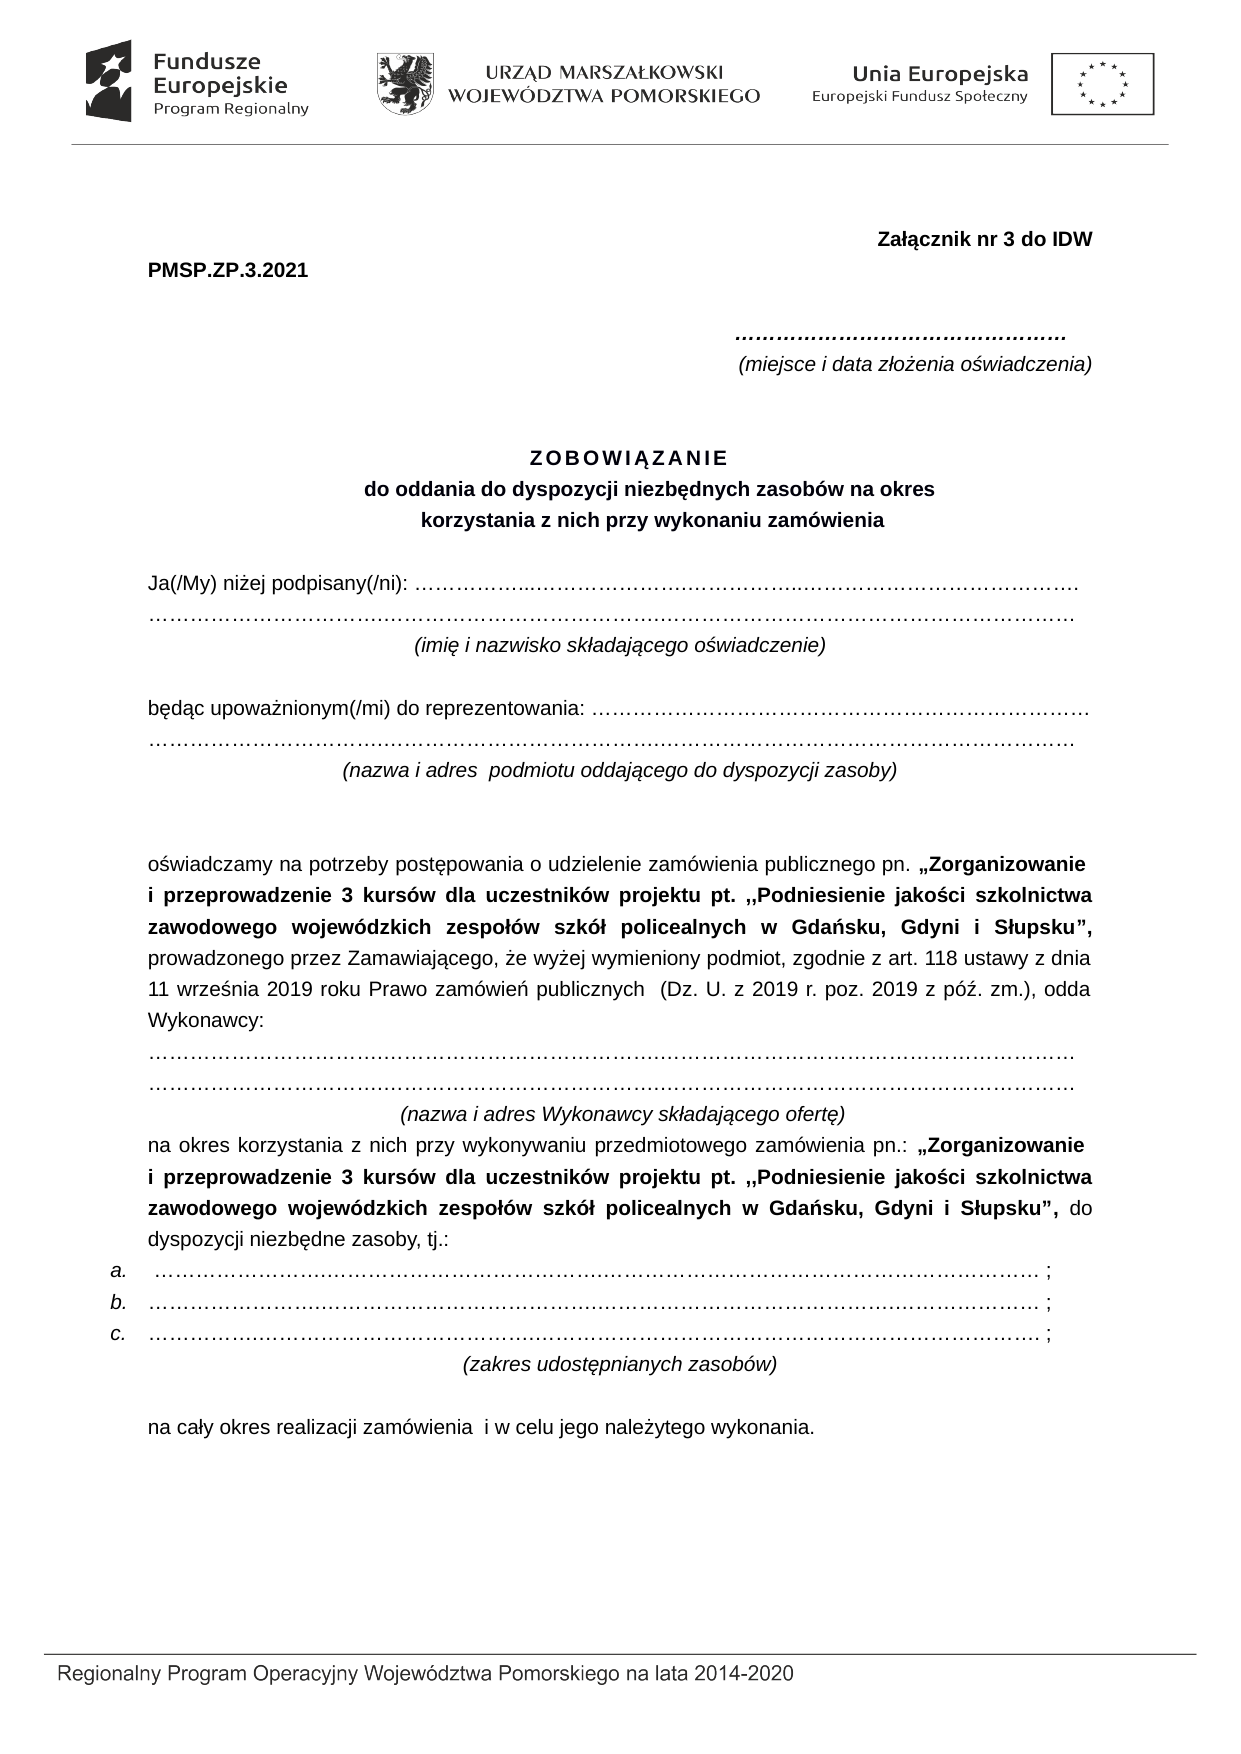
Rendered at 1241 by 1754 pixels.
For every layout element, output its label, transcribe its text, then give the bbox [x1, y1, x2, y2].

picture [71, 39, 1169, 145]
text …………………………….………………………………….…………………………………………………… [148, 1034, 1092, 1065]
text oświadczamy na potrzeby postępowania o udzielenie zamówienia publicznego pn. „Zorganizowanie i przeprowadzenie 3 kursów dla uczestników projektu pt. ,,Podniesienie jakości szkolnictwa zawodowego wojewódzkich zespołów szkół policealnych w Gdańsku, Gdyni i Słupsku”, prowadzonego przez Zamawiającego, że wyżej wymieniony podmiot, zgodnie z art. 118 ustawy z dnia 11 września 2019 roku Prawo zamówień publicznych (Dz. U. z 2019 r. poz. 2019 z póź. zm.), odda Wykonawcy: [148, 847, 1092, 1034]
text (miejsce i data złożenia oświadczenia) [148, 347, 1092, 378]
text …………………………….………………………………….…………………………………………………… [148, 1065, 1092, 1097]
text ………………………………………… [709, 315, 1092, 347]
text Załącznik nr 3 do IDW [708, 222, 1092, 253]
text (nazwa i adres podmiotu oddającego do dyspozycji zasoby) [148, 753, 1092, 784]
picture [43, 1653, 1197, 1685]
text (zakres udostępnianych zasobów) [148, 1347, 1092, 1378]
text (imię i nazwisko składającego oświadczenie) [148, 628, 1092, 659]
text na cały okres realizacji zamówienia i w celu jego należytego wykonania. [148, 1409, 1092, 1440]
text ZOBOWIĄZANIE do oddania do dyspozycji niezbędnych zasobów na okres korzystania z nich przy wykonaniu zamówienia [176, 440, 1092, 534]
text (nazwa i adres Wykonawcy składającego ofertę) [148, 1097, 1092, 1128]
text …………………………….………………………………….…………………………………………………… [148, 722, 1092, 753]
text będąc upoważnionym(/mi) do reprezentowania: ……………………………………………………………… [148, 690, 1092, 722]
list …………………….………………………………….……………………………………………………… ; [110, 1253, 1092, 1284]
text na okres korzystania z nich przy wykonywaniu przedmiotowego zamówienia pn.: „Zorganizowanie i przeprowadzenie 3 kursów dla uczestników projektu pt. ,,Podniesienie jakości szkolnictwa zawodowego wojewódzkich zespołów szkół policealnych w Gdańsku, Gdyni i Słupsku”, do dyspozycji niezbędne zasoby, tj.: [148, 1128, 1092, 1253]
list …………………….………………………………….…………………………………….………………… ; [110, 1284, 1092, 1315]
text PMSP.ZP.3.2021 [148, 253, 1092, 284]
list …………….………………………………….………………………………………………………………. ; [110, 1315, 1092, 1347]
text …………………………….………………………………….…………………………………………………… [148, 597, 1092, 628]
text Ja(/My) niżej podpisany(/ni): ……………...………………….……………..…………………………………. [148, 565, 1092, 597]
